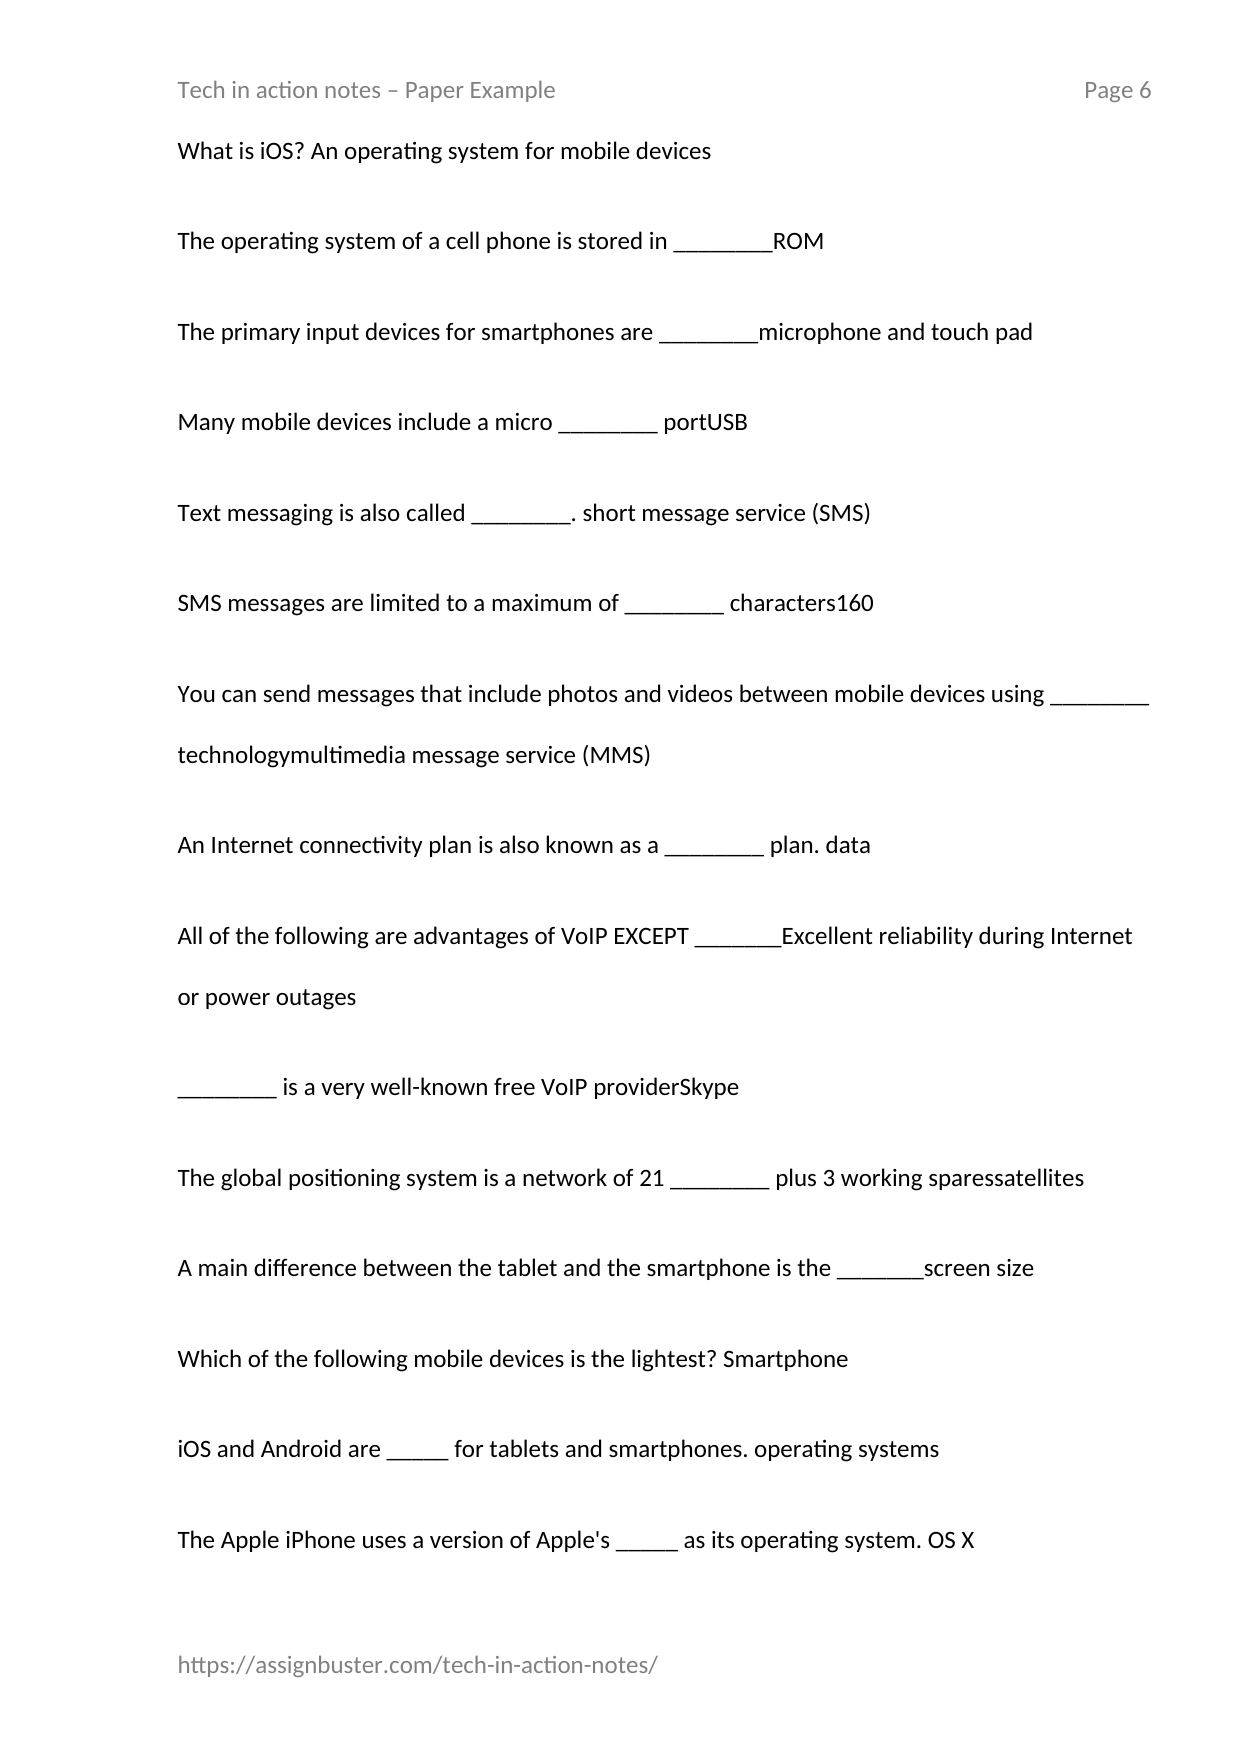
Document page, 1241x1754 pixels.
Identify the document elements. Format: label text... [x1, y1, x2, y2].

text The operating system of a cell phone is stored in ________ROM [177, 225, 1152, 256]
text Which of the following mobile devices is the lightest? Smartphone [177, 1343, 1152, 1374]
text The primary input devices for smartphones are ________microphone and touch pad [177, 316, 1152, 346]
text The Apple iPhone uses a version of Apple's _____ as its operating system. OS X [177, 1524, 1152, 1555]
text Text messaging is also called ________. short message service (SMS) [177, 497, 1152, 527]
text iOS and Android are _____ for tablets and smartphones. operating systems [177, 1434, 1152, 1464]
text SMS messages are limited to a maximum of ________ characters160 [177, 587, 1152, 618]
text What is iOS? An operating system for mobile devices [177, 135, 1152, 165]
text You can send messages that include photos and videos between mobile devices using ________ technologymultimedia message service (MMS) [177, 678, 1152, 769]
text Many mobile devices include a micro ________ portUSB [177, 406, 1152, 437]
text A main difference between the tablet and the smartphone is the _______screen size [177, 1253, 1152, 1283]
text ________ is a very well-known free VoIP providerSkype [177, 1072, 1152, 1102]
text All of the following are advantages of VoIP EXCEPT _______Excellent reliability during Internet or power outages [177, 920, 1152, 1012]
text The global positioning system is a network of 21 ________ plus 3 working sparessatellites [177, 1162, 1152, 1193]
text An Internet connectivity plan is also known as a ________ plan. data [177, 829, 1152, 860]
